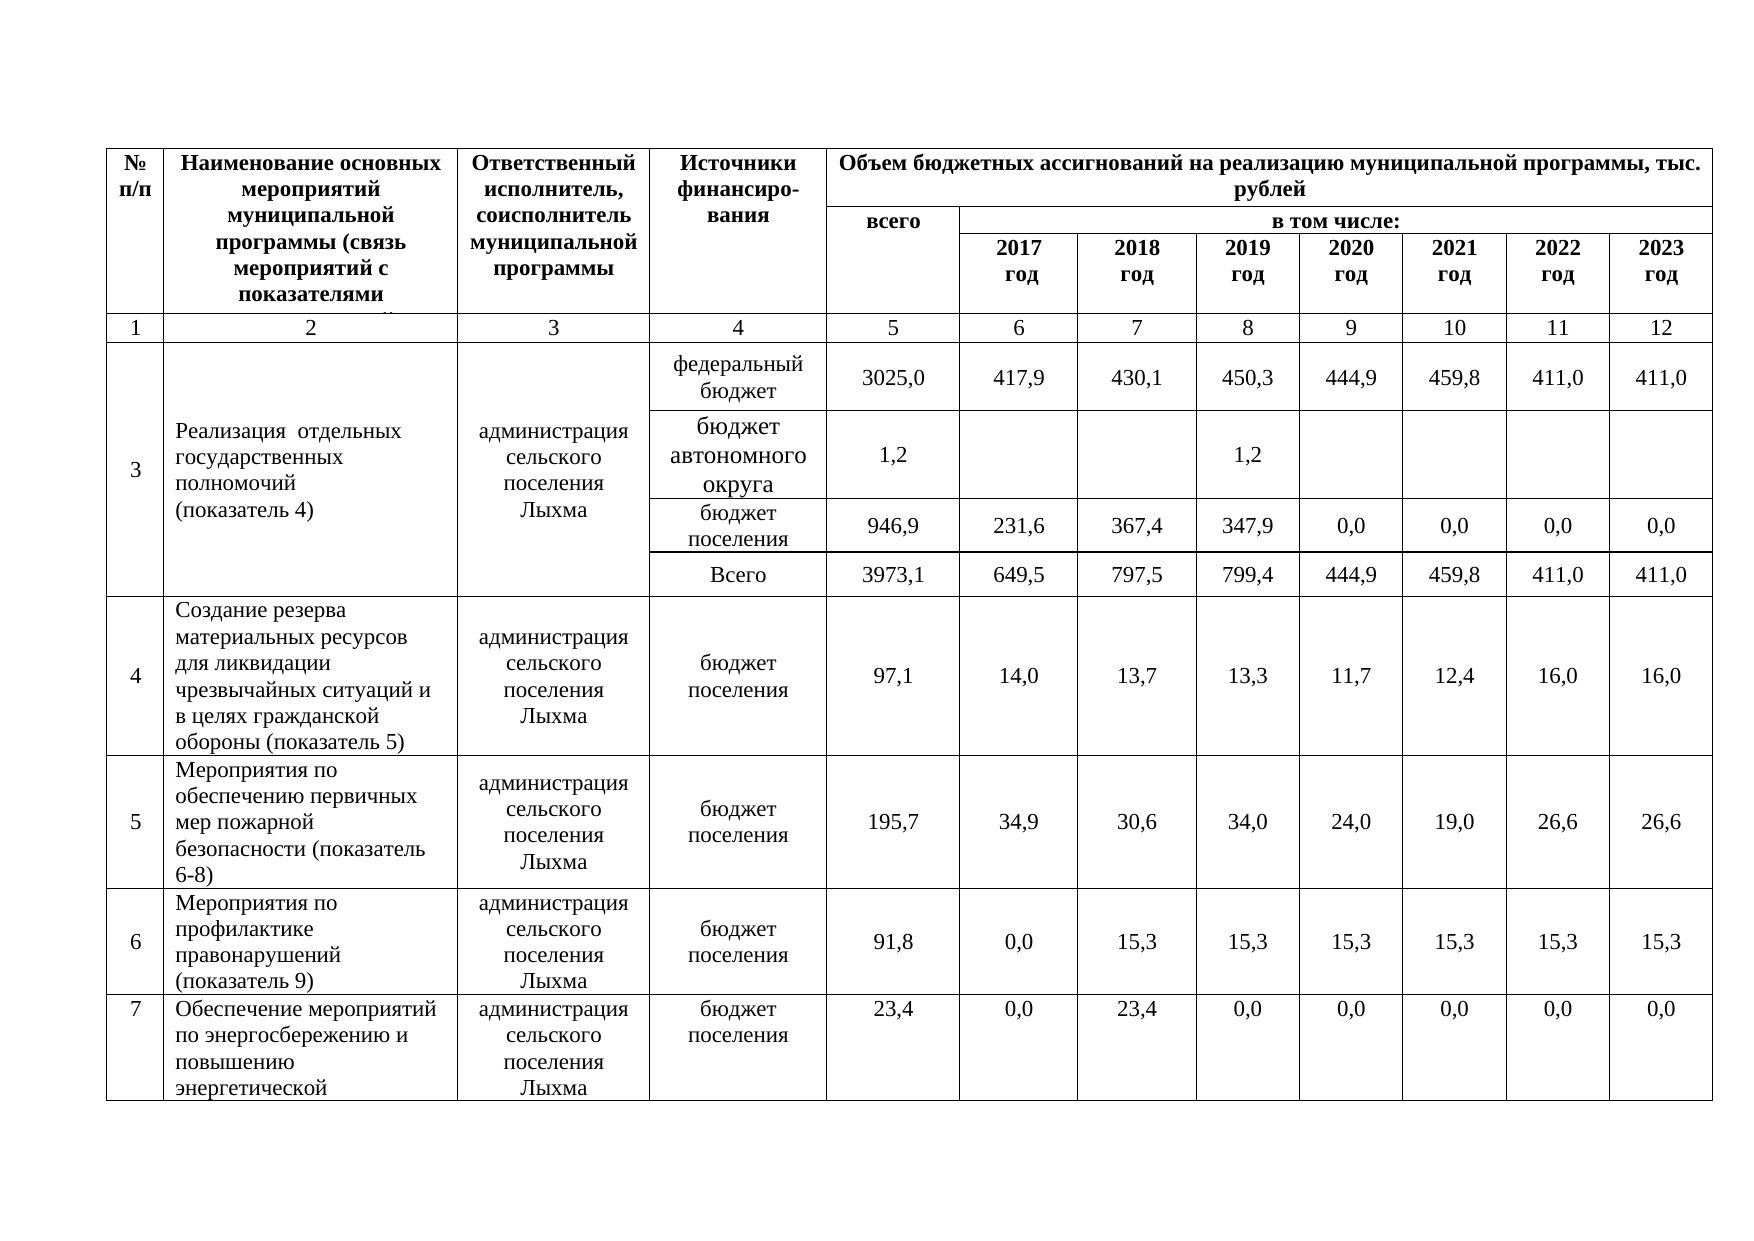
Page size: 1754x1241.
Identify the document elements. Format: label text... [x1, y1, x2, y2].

table_cell 459,8 [1403, 343, 1506, 410]
table_cell бюджет автономного округа [650, 411, 826, 498]
table_cell 0,0 [1197, 995, 1299, 1100]
table_cell всего [827, 207, 959, 313]
table_cell 6 [960, 314, 1077, 342]
table_cell 797,5 [1078, 553, 1196, 596]
table_cell 12 [1610, 314, 1712, 342]
table_cell 11 [1507, 314, 1609, 342]
table_cell 3 [107, 343, 163, 596]
table_cell бюджет поселения [650, 597, 826, 755]
table_cell 411,0 [1610, 553, 1712, 596]
table_cell 444,9 [1300, 553, 1402, 596]
table_cell [1507, 411, 1609, 498]
table_cell 26,6 [1507, 756, 1609, 887]
table_cell 1 [107, 314, 163, 342]
table_cell Мероприятия по обеспечению первичных мер пожарной безопасности (показатель 6-8) [164, 756, 457, 887]
table_cell 13,3 [1197, 597, 1299, 755]
table_cell 367,4 [1078, 499, 1196, 551]
table_cell [1610, 411, 1712, 498]
table_cell 0,0 [1300, 995, 1402, 1100]
table_header Ответственный исполнитель, соисполнитель муниципальной программы [458, 149, 649, 313]
table_cell Мероприятия по профилактике правонарушений (показатель 9) [164, 889, 457, 994]
table_cell 10 [1403, 314, 1506, 342]
table_cell Всего [650, 553, 826, 596]
table_cell 0,0 [1403, 499, 1506, 551]
table_cell 23,4 [827, 995, 959, 1100]
table_cell 649,5 [960, 553, 1077, 596]
table_cell 5 [107, 756, 163, 887]
table_cell 30,6 [1078, 756, 1196, 887]
table_cell 459,8 [1403, 553, 1506, 596]
table_header Наименование основных мероприятий муниципальной программы (связь мероприятий с показателями муниципальной программы) [164, 149, 457, 313]
table_cell 0,0 [1610, 995, 1712, 1100]
table_cell 3025,0 [827, 343, 959, 410]
table_cell 11,7 [1300, 597, 1402, 755]
table_cell 8 [1197, 314, 1299, 342]
table_cell 347,9 [1197, 499, 1299, 551]
table_cell 97,1 [827, 597, 959, 755]
table_header Источники финансиро-вания [650, 149, 826, 313]
table_cell 0,0 [1610, 499, 1712, 551]
table_cell 9 [1300, 314, 1402, 342]
table_cell администрация сельского поселения Лыхма [458, 756, 649, 887]
table_cell 15,3 [1403, 889, 1506, 994]
table_cell 1,2 [1197, 411, 1299, 498]
table_cell бюджет поселения [650, 889, 826, 994]
table_cell 430,1 [1078, 343, 1196, 410]
table_header № п/п [107, 149, 163, 313]
table_cell 91,8 [827, 889, 959, 994]
table_cell 26,6 [1610, 756, 1712, 887]
table_cell 411,0 [1610, 343, 1712, 410]
table_cell [960, 411, 1077, 498]
table_cell 946,9 [827, 499, 959, 551]
table_cell 417,9 [960, 343, 1077, 410]
table_cell 15,3 [1610, 889, 1712, 994]
table_cell 0,0 [1403, 995, 1506, 1100]
table_cell администрация сельского поселения Лыхма [458, 995, 649, 1100]
table_cell 3973,1 [827, 553, 959, 596]
table_cell 24,0 [1300, 756, 1402, 887]
table_cell 450,3 [1197, 343, 1299, 410]
table_cell 0,0 [1507, 499, 1609, 551]
table_cell 411,0 [1507, 343, 1609, 410]
table_cell 2017 год [960, 234, 1077, 313]
table_cell 14,0 [960, 597, 1077, 755]
table_cell 16,0 [1610, 597, 1712, 755]
table_cell 7 [107, 995, 163, 1100]
table_cell 12,4 [1403, 597, 1506, 755]
table_cell 195,7 [827, 756, 959, 887]
table_cell 23,4 [1078, 995, 1196, 1100]
table_cell 15,3 [1300, 889, 1402, 994]
table_cell 0,0 [1507, 995, 1609, 1100]
table_cell 34,9 [960, 756, 1077, 887]
table_cell федеральный бюджет [650, 343, 826, 410]
table_cell Обеспечение мероприятий по энергосбережению и повышению энергетической эффективности (показатель 10) [164, 995, 457, 1100]
table_cell 2022 год [1507, 234, 1609, 313]
table_cell 7 [1078, 314, 1196, 342]
table_cell бюджет поселения [650, 756, 826, 887]
table_cell 2019 год [1197, 234, 1299, 313]
table_cell 15,3 [1507, 889, 1609, 994]
table_cell 1,2 [827, 411, 959, 498]
table_cell 2018 год [1078, 234, 1196, 313]
table_cell 2021 год [1403, 234, 1506, 313]
table_cell 15,3 [1078, 889, 1196, 994]
table_cell 4 [650, 314, 826, 342]
table_cell 3 [458, 314, 649, 342]
table_cell администрация сельского поселения Лыхма [458, 597, 649, 755]
table_cell бюджет поселения [650, 499, 826, 551]
table_cell 5 [827, 314, 959, 342]
table_cell 411,0 [1507, 553, 1609, 596]
table_cell 15,3 [1197, 889, 1299, 994]
table_cell 34,0 [1197, 756, 1299, 887]
table_cell Реализация отдельных государственных полномочий (показатель 4) [164, 343, 457, 596]
table_cell 2023 год [1610, 234, 1712, 313]
table_cell Создание резерва материальных ресурсов для ликвидации чрезвычайных ситуаций и в целях гражданской обороны (показатель 5) [164, 597, 457, 755]
table_cell 19,0 [1403, 756, 1506, 887]
table_cell администрация сельского поселения Лыхма [458, 889, 649, 994]
table_cell 0,0 [1300, 499, 1402, 551]
table_cell 0,0 [960, 889, 1077, 994]
table_cell 231,6 [960, 499, 1077, 551]
table_header Объем бюджетных ассигнований на реализацию муниципальной программы, тыс. рублей [827, 149, 1712, 206]
table_cell 13,7 [1078, 597, 1196, 755]
table_cell 444,9 [1300, 343, 1402, 410]
table_cell 4 [107, 597, 163, 755]
table_cell [1403, 411, 1506, 498]
table_cell 2020 год [1300, 234, 1402, 313]
table_cell [1300, 411, 1402, 498]
table_cell 16,0 [1507, 597, 1609, 755]
table_cell [1078, 411, 1196, 498]
table_cell 2 [164, 314, 457, 342]
table_cell бюджет поселения [650, 995, 826, 1100]
table_cell 0,0 [960, 995, 1077, 1100]
table_cell 6 [107, 889, 163, 994]
table_cell администрация сельского поселения Лыхма [458, 343, 649, 596]
table_cell в том числе: [960, 207, 1712, 233]
table_cell 799,4 [1197, 553, 1299, 596]
